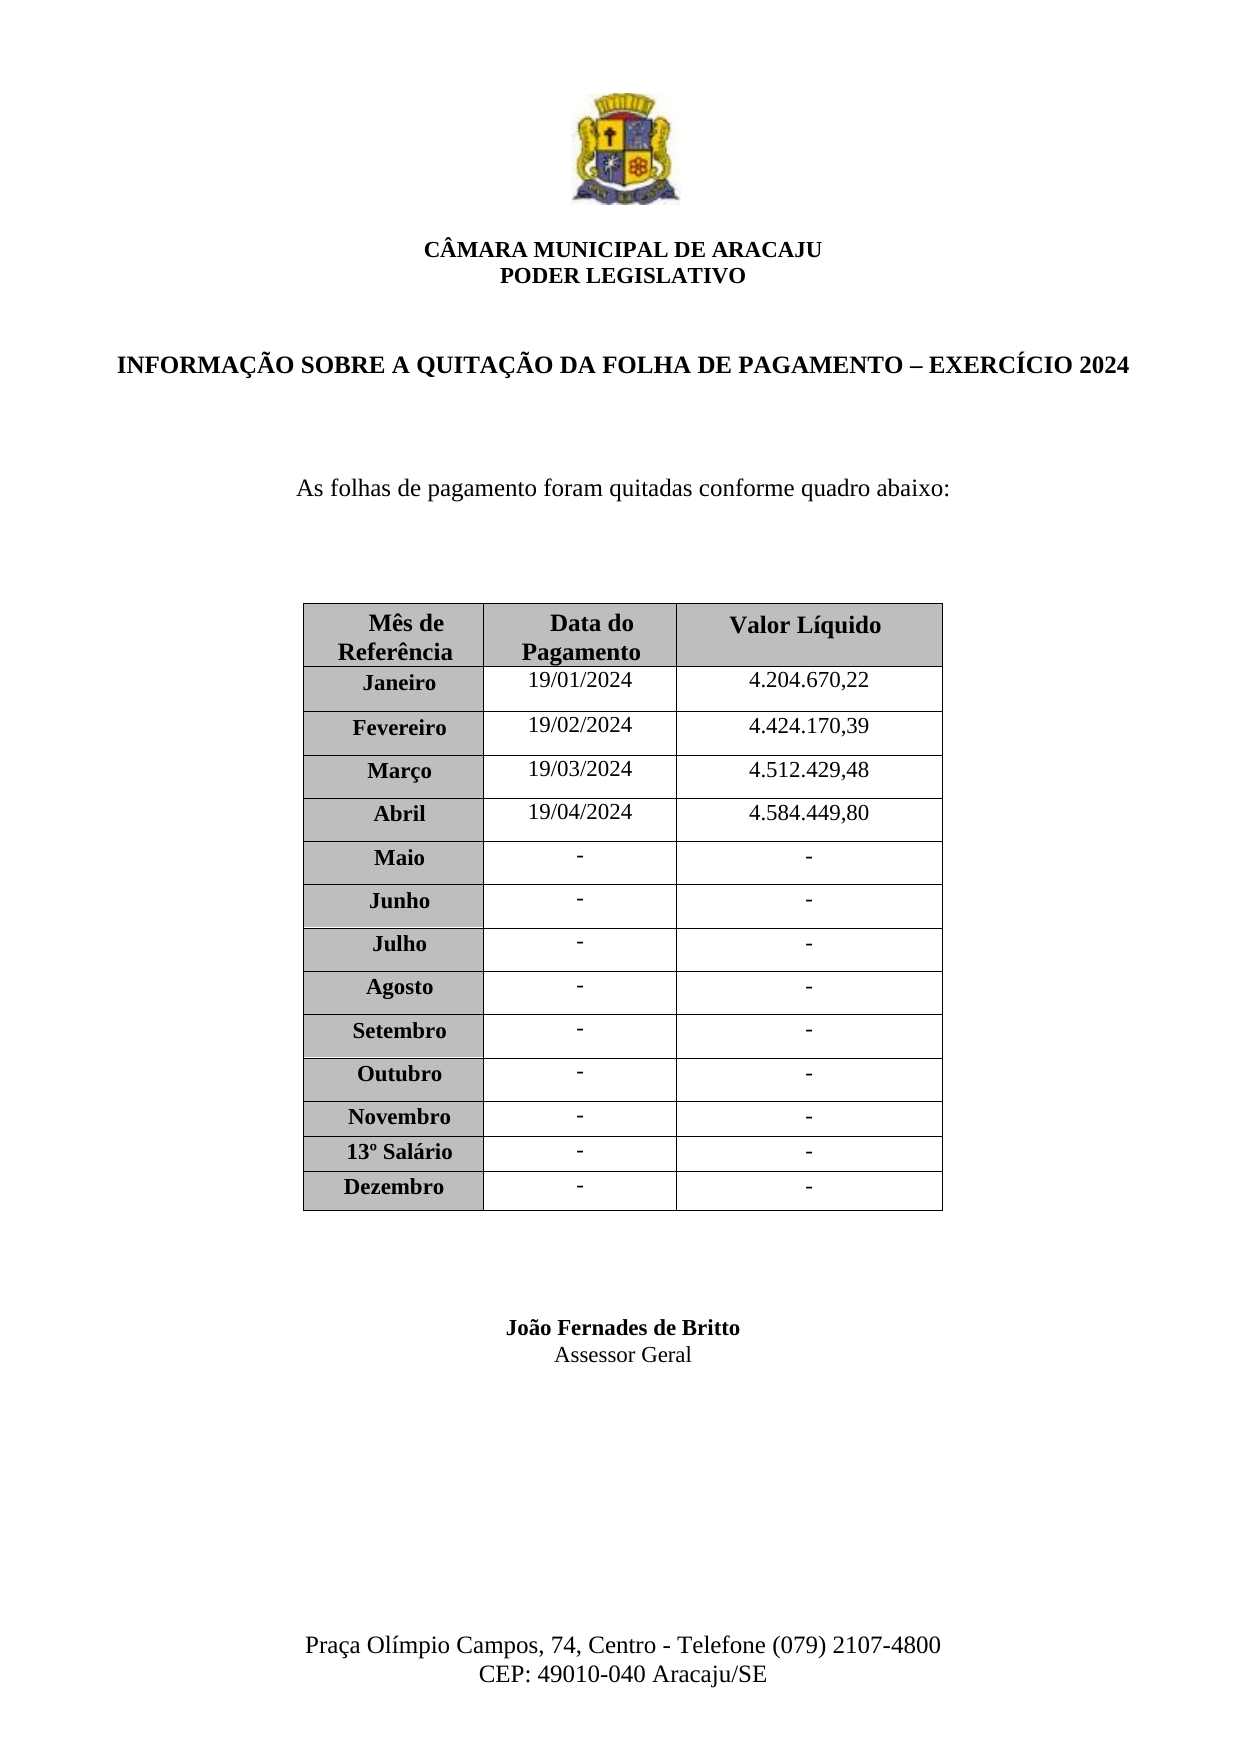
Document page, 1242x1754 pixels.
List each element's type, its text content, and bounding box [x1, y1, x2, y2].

table_cell - [677, 1059, 942, 1101]
table_cell Janeiro [304, 667, 483, 711]
table_cell Setembro [304, 1015, 483, 1057]
table_cell - [484, 885, 676, 927]
subtitle INFORMAÇÃO SOBRE A QUITAÇÃO DA FOLHA DE PAGAMENTO – EXERCÍCIO 2024 [110, 351, 1135, 379]
table_cell - [677, 972, 942, 1014]
table_cell 19/04/2024 [484, 799, 676, 841]
table_cell - [677, 842, 942, 884]
text João Fernades de Britto [110, 1314, 1135, 1341]
table_cell - [677, 929, 942, 971]
table_cell - [677, 885, 942, 927]
table_cell 4.204.670,22 [677, 667, 942, 711]
table_cell - [484, 1102, 676, 1136]
text CEP: 49010-040 Aracaju/SE [110, 1659, 1135, 1688]
table_cell 4.424.170,39 [677, 712, 942, 755]
table_cell - [484, 929, 676, 971]
text Assessor Geral [110, 1341, 1135, 1367]
table_cell - [677, 1015, 942, 1057]
table_cell 13º Salário [304, 1137, 483, 1171]
table_cell Julho [304, 929, 483, 971]
table_header Data do Pagamento [484, 604, 676, 666]
table_cell - [484, 842, 676, 884]
text PODER LEGISLATIVO [110, 262, 1135, 288]
table_cell Fevereiro [304, 712, 483, 755]
table_cell Março [304, 756, 483, 798]
table_cell 19/03/2024 [484, 756, 676, 798]
table_cell - [677, 1172, 942, 1210]
table_cell - [484, 1059, 676, 1101]
table_cell - [484, 972, 676, 1014]
table_cell - [484, 1015, 676, 1057]
table_cell Junho [304, 885, 483, 927]
table_cell - [484, 1137, 676, 1171]
text As folhas de pagamento foram quitadas conforme quadro abaixo: [110, 473, 1135, 502]
table_cell 4.584.449,80 [677, 799, 942, 841]
table_cell Novembro [304, 1102, 483, 1136]
text Praça Olímpio Campos, 74, Centro - Telefone (079) 2107-4800 [110, 1631, 1135, 1659]
table_header Valor Líquido [677, 604, 942, 666]
table_cell Outubro [304, 1059, 483, 1101]
table_cell 19/02/2024 [484, 712, 676, 755]
table_cell 4.512.429,48 [677, 756, 942, 798]
table_cell Maio [304, 842, 483, 884]
picture [571, 93, 681, 205]
table_cell Agosto [304, 972, 483, 1014]
table_cell 19/01/2024 [484, 667, 676, 711]
table_cell Dezembro [304, 1172, 483, 1210]
table_cell Abril [304, 799, 483, 841]
table_cell - [484, 1172, 676, 1210]
table_cell - [677, 1102, 942, 1136]
table_cell - [677, 1137, 942, 1171]
text CÂMARA MUNICIPAL DE ARACAJU [110, 236, 1135, 262]
table_header Mês de Referência [304, 604, 483, 666]
